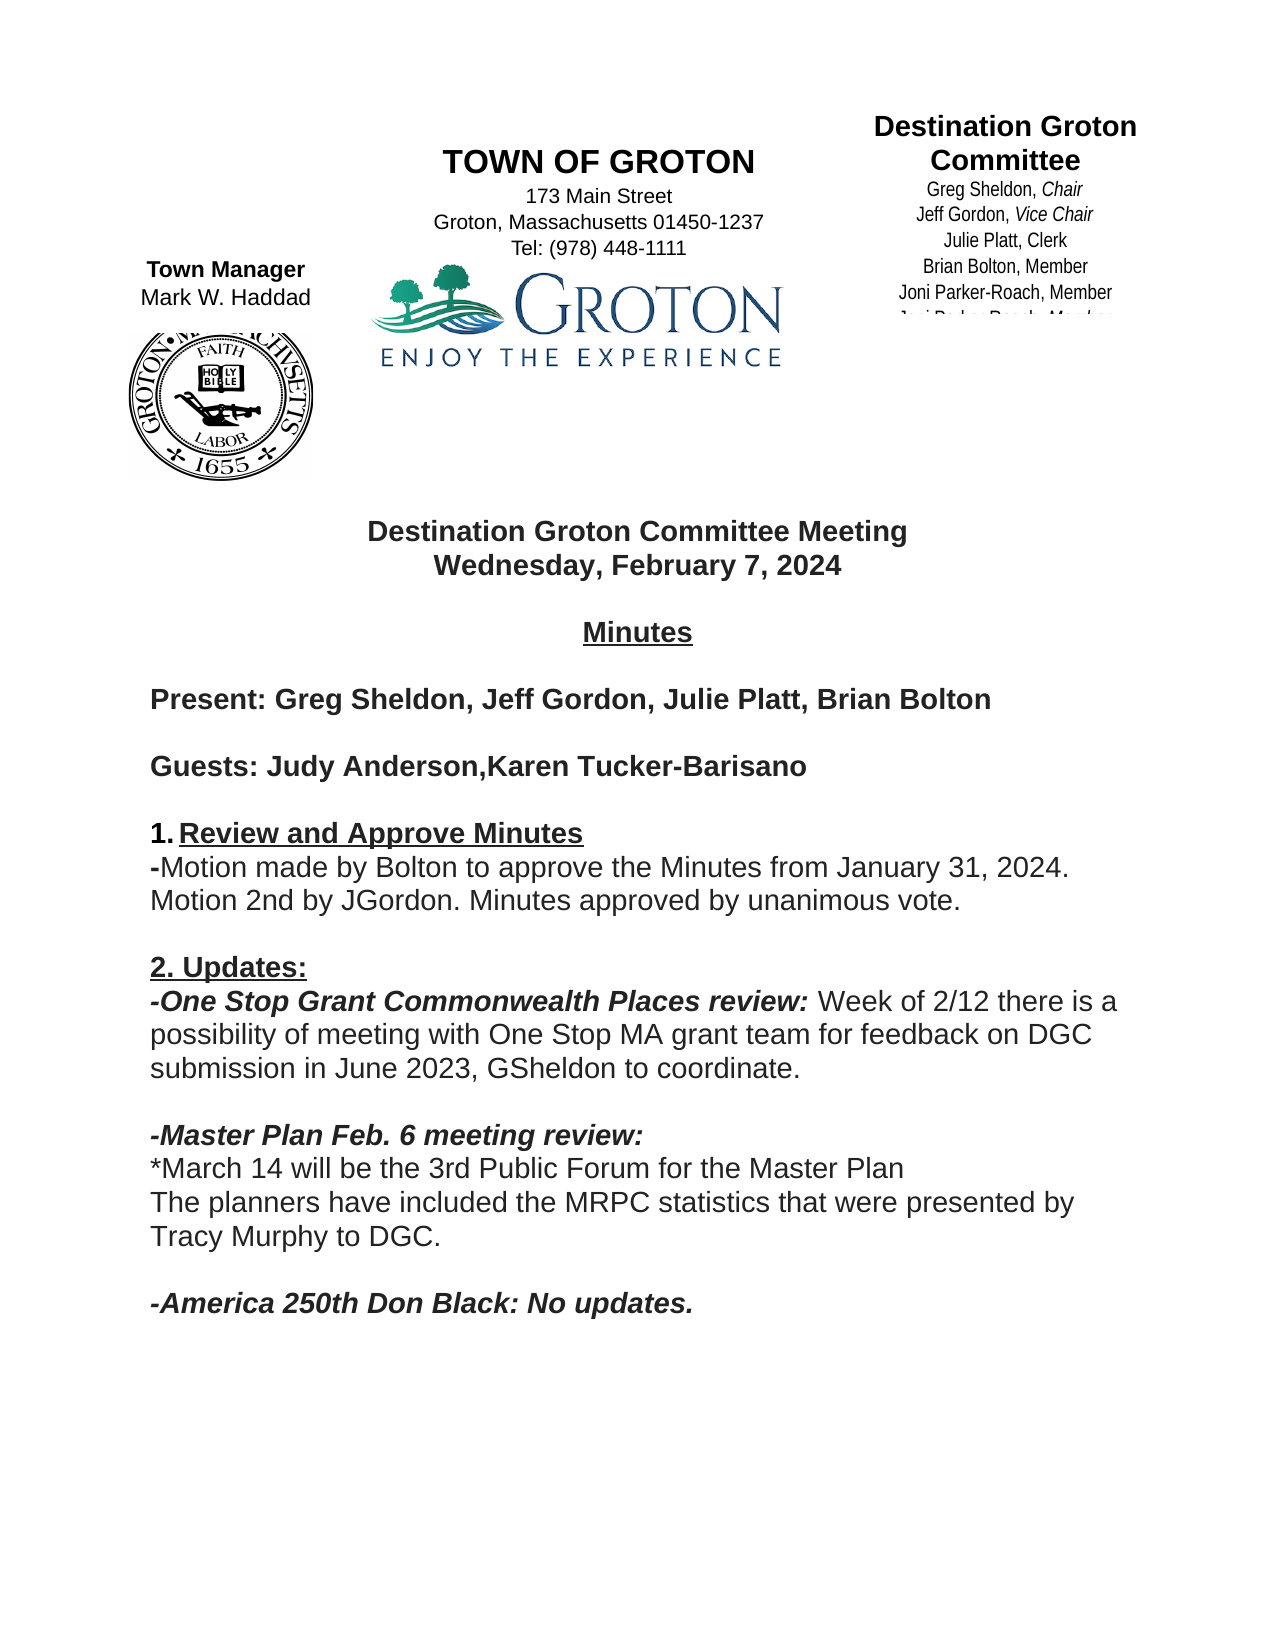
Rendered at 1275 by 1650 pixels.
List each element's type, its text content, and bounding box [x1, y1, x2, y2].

text -America 250th Don Black: No updates. [150, 1286, 1125, 1319]
text *March 14 will be the 3rd Public Forum for the Master Plan [150, 1152, 1125, 1185]
picture [366, 261, 787, 367]
text Wednesday, February 7, 2024 [150, 548, 1125, 581]
text The planners have included the MRPC statistics that were presented by Tracy Murphy to DGC. [150, 1185, 1125, 1252]
text Minutes [150, 615, 1125, 648]
text Present: Greg Sheldon, Jeff Gordon, Julie Platt, Brian Bolton [150, 682, 1125, 716]
text Destination Groton Committee Meeting [150, 514, 1125, 548]
text Guests: Judy Anderson,Karen Tucker-Barisano [150, 749, 1125, 783]
text 2. Updates: [150, 950, 1125, 984]
text -Master Plan Feb. 6 meeting review: [150, 1118, 1125, 1152]
text -Motion made by Bolton to approve the Minutes from January 31, 2024. Motion 2nd by JGordon. Minutes approved by unanimous vote. [150, 850, 1125, 917]
list Review and Approve Minutes [150, 816, 1125, 850]
picture [128, 333, 314, 481]
text -One Stop Grant Commonwealth Places review: Week of 2/12 there is a possibility of meeting with One Stop MA grant team for feedback on DGC submission in June 2023, GSheldon to coordinate. [150, 984, 1125, 1084]
